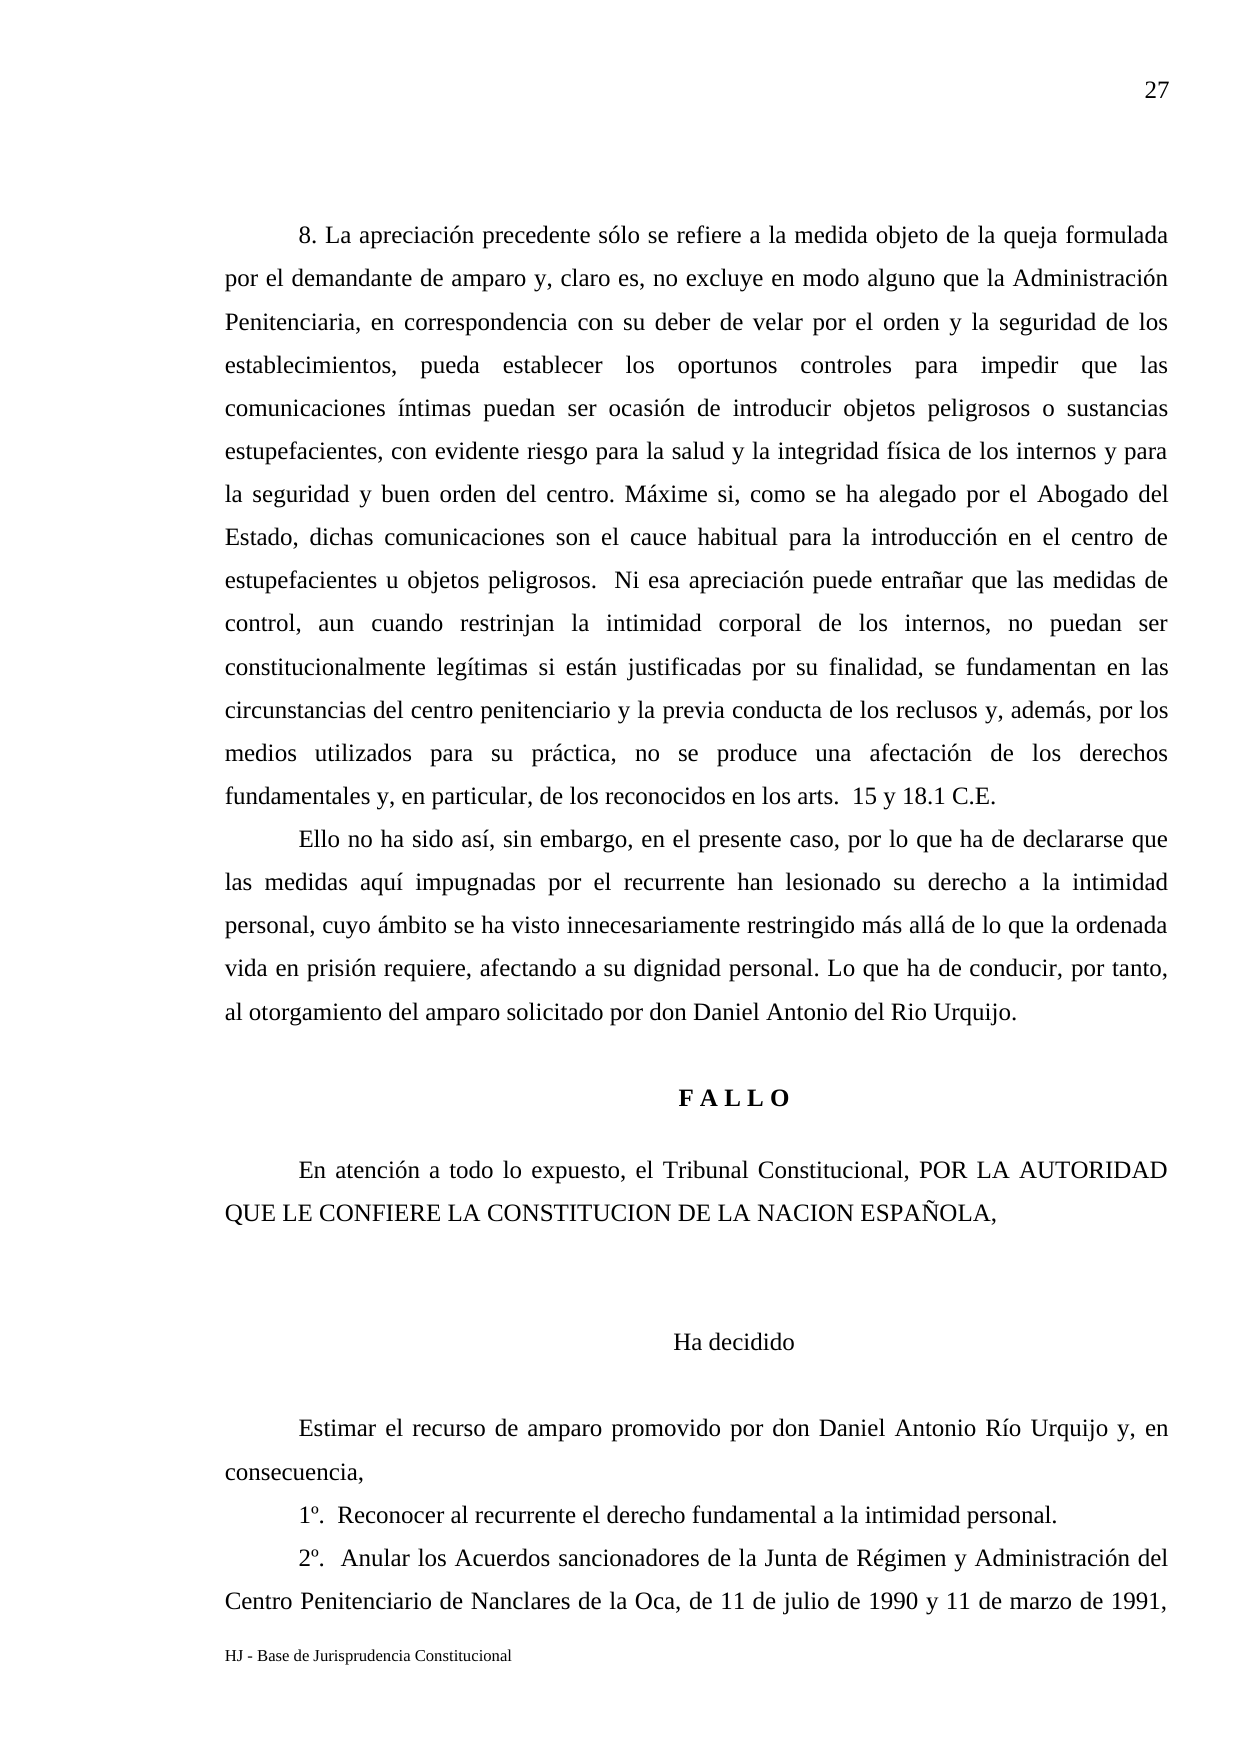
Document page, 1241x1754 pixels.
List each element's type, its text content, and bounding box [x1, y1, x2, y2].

text Ello no ha sido así, sin embargo, en el presente caso, por lo que ha de declararse que las medidas aquí impugnadas por el recurrente han lesionado su derecho a la intimidad personal, cuyo ámbito se ha visto innecesariamente restringido más allá de lo que la ordenada vida en prisión requiere, afectando a su dignidad personal. Lo que ha de conducir, por tanto, al otorgamiento del amparo solicitado por don Daniel Antonio del Rio Urquijo. [224, 824, 1169, 1025]
subtitle F A L L O [224, 1083, 1169, 1112]
text Ha decidido [224, 1327, 1169, 1356]
text 8. La apreciación precedente sólo se refiere a la medida objeto de la queja formulada por el demandante de amparo y, claro es, no excluye en modo alguno que la Administración Penitenciaria, en correspondencia con su deber de velar por el orden y la seguridad de los establecimientos, pueda establecer los oportunos controles para impedir que las comunicaciones íntimas puedan ser ocasión de introducir objetos peligrosos o sustancias estupefacientes, con evidente riesgo para la salud y la integridad física de los internos y para la seguridad y buen orden del centro. Máxime si, como se ha alegado por el Abogado del Estado, dichas comunicaciones son el cauce habitual para la introducción en el centro de estupefacientes u objetos peligrosos. Ni esa apreciación puede entrañar que las medidas de control, aun cuando restrinjan la intimidad corporal de los internos, no puedan ser constitucionalmente legítimas si están justificadas por su finalidad, se fundamentan en las circunstancias del centro penitenciario y la previa conducta de los reclusos y, además, por los medios utilizados para su práctica, no se produce una afectación de los derechos fundamentales y, en particular, de los reconocidos en los arts. 15 y 18.1 C.E. [224, 220, 1169, 810]
text 1º. Reconocer al recurrente el derecho fundamental a la intimidad personal. [224, 1500, 1169, 1528]
text En atención a todo lo expuesto, el Tribunal Constitucional, POR LA AUTORIDAD QUE LE CONFIERE LA CONSTITUCION DE LA NACION ESPAÑOLA, [224, 1155, 1169, 1227]
text Estimar el recurso de amparo promovido por don Daniel Antonio Río Urquijo y, en consecuencia, [224, 1413, 1169, 1485]
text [224, 1543, 1169, 1615]
